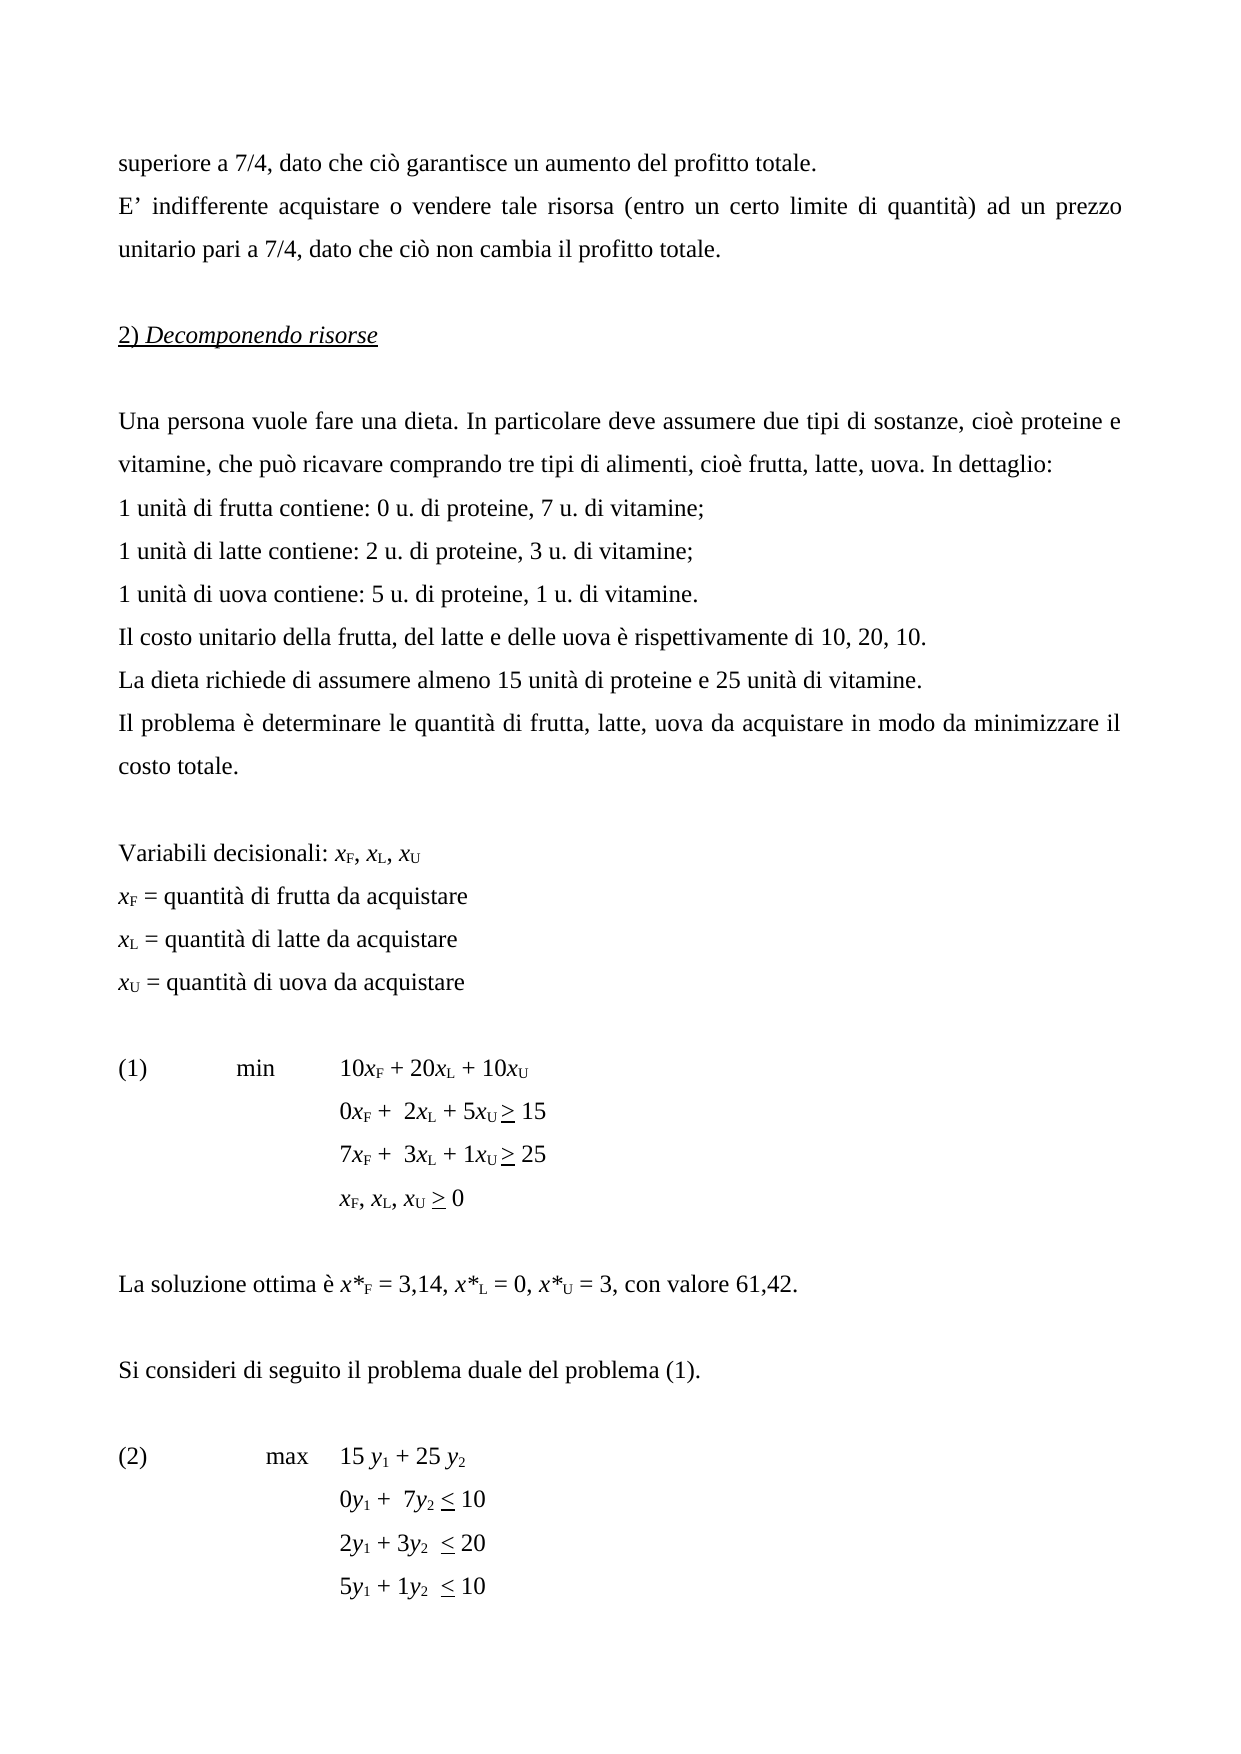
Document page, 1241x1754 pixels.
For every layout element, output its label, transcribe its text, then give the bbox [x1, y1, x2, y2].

text 0xF + 2xL + 5xU > 15 [118, 1096, 1122, 1125]
text (1) min 10xF + 20xL + 10xU [118, 1053, 1122, 1082]
text 1 unità di uova contiene: 5 u. di proteine, 1 u. di vitamine. [118, 579, 1122, 608]
text 0y1 + 7y2 < 10 [118, 1484, 1122, 1513]
text Si consideri di seguito il problema duale del problema (1). [118, 1355, 1122, 1384]
text Una persona vuole fare una dieta. In particolare deve assumere due tipi di sostanze, cioè proteine e vitamine, che può ricavare comprando tre tipi di alimenti, cioè frutta, latte, uova. In dettaglio: [118, 406, 1122, 478]
text xF, xL, xU > 0 [118, 1183, 1122, 1211]
text 5y1 + 1y2 < 10 [118, 1571, 1122, 1599]
text 2y1 + 3y2 < 20 [118, 1528, 1122, 1556]
text La dieta richiede di assumere almeno 15 unità di proteine e 25 unità di vitamine. [118, 665, 1122, 694]
text Variabili decisionali: xF, xL, xU [118, 838, 1122, 866]
text (2) max 15 y1 + 25 y2 [118, 1441, 1122, 1470]
text 7xF + 3xL + 1xU > 25 [118, 1139, 1122, 1168]
text xF = quantità di frutta da acquistare [118, 881, 1122, 909]
text xL = quantità di latte da acquistare [118, 924, 1122, 953]
text 1 unità di latte contiene: 2 u. di proteine, 3 u. di vitamine; [118, 536, 1122, 564]
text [118, 148, 1122, 176]
text Il problema è determinare le quantità di frutta, latte, uova da acquistare in modo da minimizzare il costo totale. [118, 708, 1122, 780]
text La soluzione ottima è x*F = 3,14, x*L = 0, x*U = 3, con valore 61,42. [118, 1269, 1122, 1298]
text 1 unità di frutta contiene: 0 u. di proteine, 7 u. di vitamine; [118, 493, 1122, 521]
text 2) Decomponendo risorse [118, 320, 1122, 349]
text Il costo unitario della frutta, del latte e delle uova è rispettivamente di 10, 20, 10. [118, 622, 1122, 651]
text xU = quantità di uova da acquistare [118, 967, 1122, 996]
text E’ indifferente acquistare o vendere tale risorsa (entro un certo limite di quantità) ad un prezzo unitario pari a 7/4, dato che ciò non cambia il profitto totale. [118, 191, 1122, 263]
